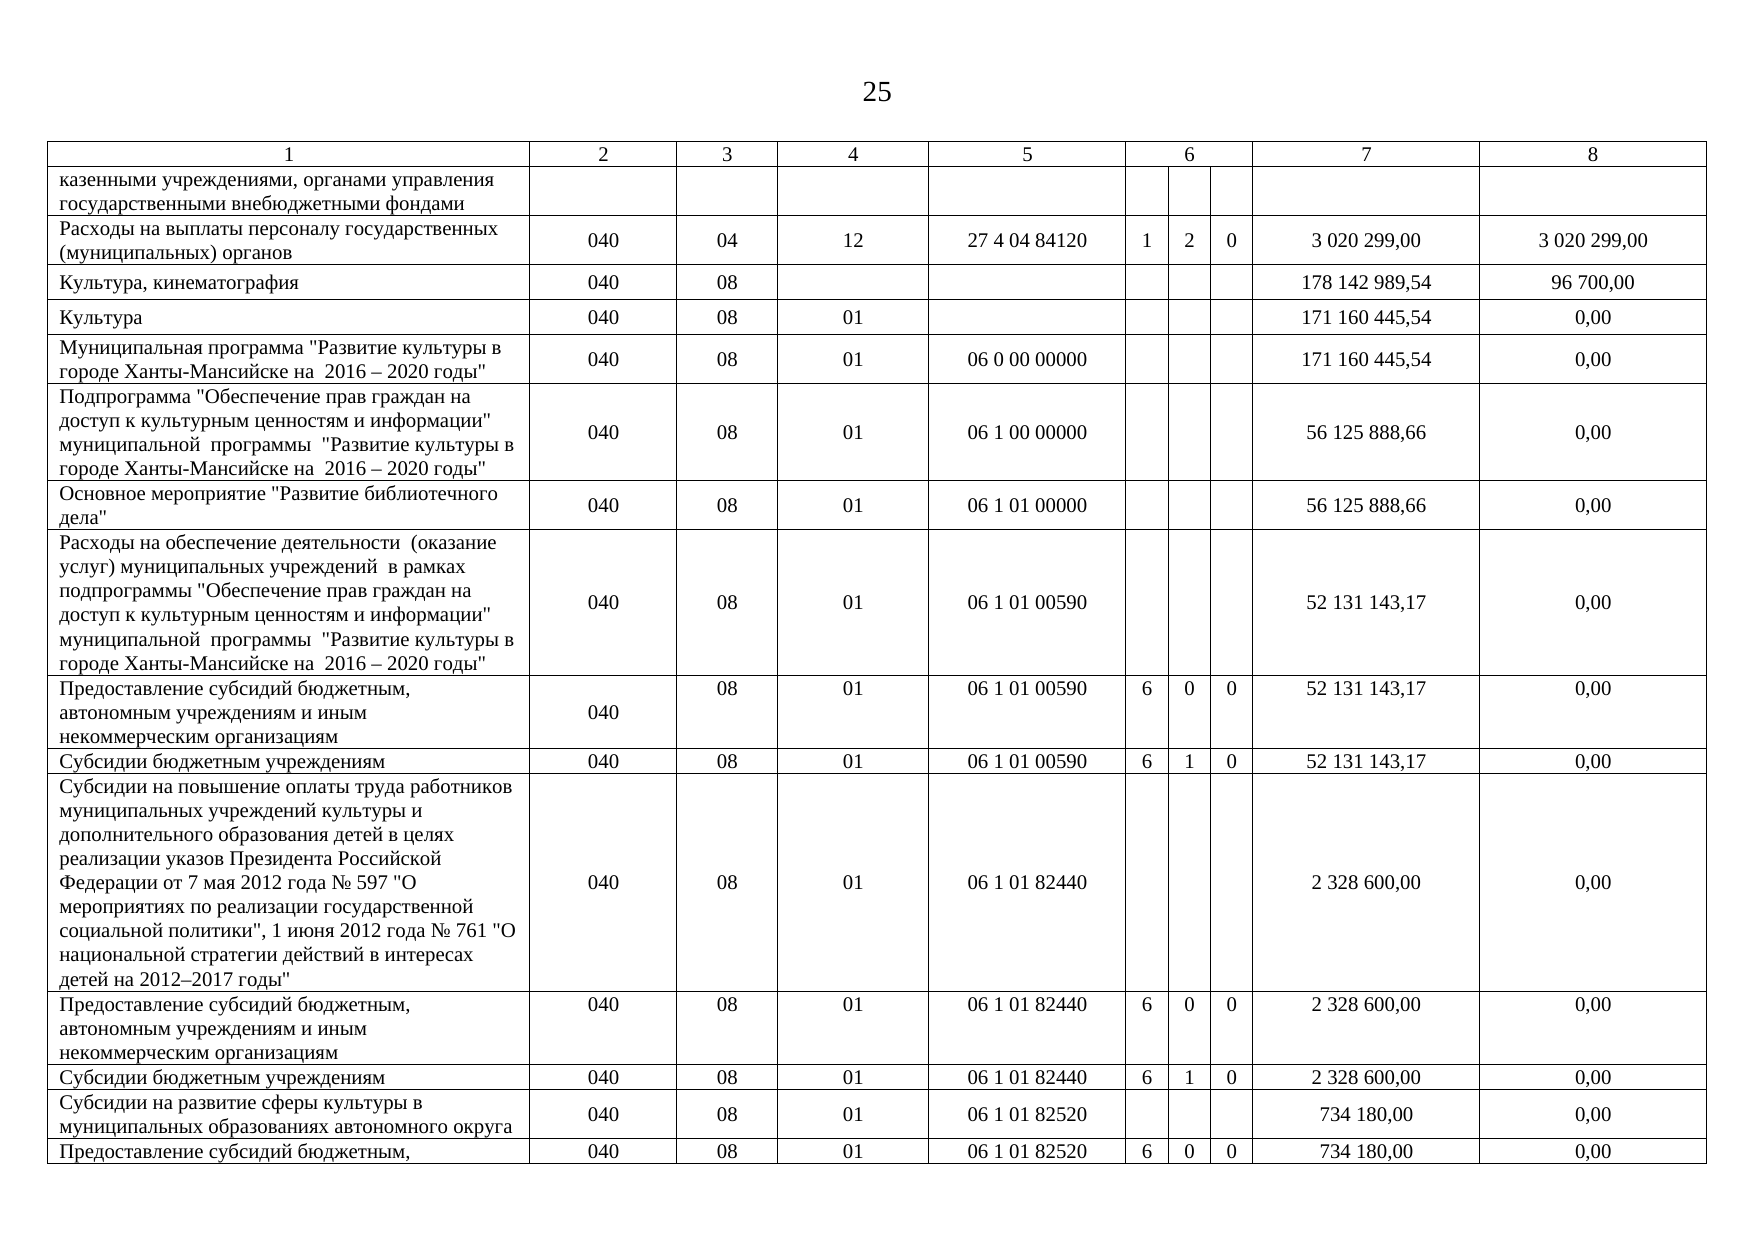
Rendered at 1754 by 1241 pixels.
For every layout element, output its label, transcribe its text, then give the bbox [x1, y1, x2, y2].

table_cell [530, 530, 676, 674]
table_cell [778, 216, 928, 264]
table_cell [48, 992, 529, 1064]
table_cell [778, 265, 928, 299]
table_header 1 [48, 142, 529, 166]
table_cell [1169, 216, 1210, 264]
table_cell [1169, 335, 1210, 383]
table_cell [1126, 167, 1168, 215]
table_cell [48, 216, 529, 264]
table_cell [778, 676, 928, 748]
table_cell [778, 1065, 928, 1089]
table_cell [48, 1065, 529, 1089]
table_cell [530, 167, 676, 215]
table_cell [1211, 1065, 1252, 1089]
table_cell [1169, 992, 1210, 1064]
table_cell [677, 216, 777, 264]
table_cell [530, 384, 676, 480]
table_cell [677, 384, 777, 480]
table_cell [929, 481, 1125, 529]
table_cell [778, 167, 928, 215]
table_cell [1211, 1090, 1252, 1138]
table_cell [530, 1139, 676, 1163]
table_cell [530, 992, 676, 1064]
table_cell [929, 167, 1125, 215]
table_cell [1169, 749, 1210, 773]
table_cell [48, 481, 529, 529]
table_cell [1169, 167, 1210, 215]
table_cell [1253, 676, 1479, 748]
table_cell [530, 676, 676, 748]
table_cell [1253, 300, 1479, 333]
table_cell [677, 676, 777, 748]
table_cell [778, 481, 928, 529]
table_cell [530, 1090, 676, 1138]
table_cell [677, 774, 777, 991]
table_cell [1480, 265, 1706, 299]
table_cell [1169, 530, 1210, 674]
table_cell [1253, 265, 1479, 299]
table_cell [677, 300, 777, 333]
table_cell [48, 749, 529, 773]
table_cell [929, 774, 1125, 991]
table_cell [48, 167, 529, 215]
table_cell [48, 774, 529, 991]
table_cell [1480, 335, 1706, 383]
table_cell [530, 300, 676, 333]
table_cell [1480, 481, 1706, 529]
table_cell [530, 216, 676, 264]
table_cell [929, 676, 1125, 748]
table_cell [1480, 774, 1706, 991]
table_header 4 [778, 142, 928, 166]
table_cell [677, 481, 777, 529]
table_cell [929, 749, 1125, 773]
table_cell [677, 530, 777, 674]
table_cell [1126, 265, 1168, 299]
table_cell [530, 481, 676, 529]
table_header 8 [1480, 142, 1706, 166]
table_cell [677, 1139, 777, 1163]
table_header 2 [530, 142, 676, 166]
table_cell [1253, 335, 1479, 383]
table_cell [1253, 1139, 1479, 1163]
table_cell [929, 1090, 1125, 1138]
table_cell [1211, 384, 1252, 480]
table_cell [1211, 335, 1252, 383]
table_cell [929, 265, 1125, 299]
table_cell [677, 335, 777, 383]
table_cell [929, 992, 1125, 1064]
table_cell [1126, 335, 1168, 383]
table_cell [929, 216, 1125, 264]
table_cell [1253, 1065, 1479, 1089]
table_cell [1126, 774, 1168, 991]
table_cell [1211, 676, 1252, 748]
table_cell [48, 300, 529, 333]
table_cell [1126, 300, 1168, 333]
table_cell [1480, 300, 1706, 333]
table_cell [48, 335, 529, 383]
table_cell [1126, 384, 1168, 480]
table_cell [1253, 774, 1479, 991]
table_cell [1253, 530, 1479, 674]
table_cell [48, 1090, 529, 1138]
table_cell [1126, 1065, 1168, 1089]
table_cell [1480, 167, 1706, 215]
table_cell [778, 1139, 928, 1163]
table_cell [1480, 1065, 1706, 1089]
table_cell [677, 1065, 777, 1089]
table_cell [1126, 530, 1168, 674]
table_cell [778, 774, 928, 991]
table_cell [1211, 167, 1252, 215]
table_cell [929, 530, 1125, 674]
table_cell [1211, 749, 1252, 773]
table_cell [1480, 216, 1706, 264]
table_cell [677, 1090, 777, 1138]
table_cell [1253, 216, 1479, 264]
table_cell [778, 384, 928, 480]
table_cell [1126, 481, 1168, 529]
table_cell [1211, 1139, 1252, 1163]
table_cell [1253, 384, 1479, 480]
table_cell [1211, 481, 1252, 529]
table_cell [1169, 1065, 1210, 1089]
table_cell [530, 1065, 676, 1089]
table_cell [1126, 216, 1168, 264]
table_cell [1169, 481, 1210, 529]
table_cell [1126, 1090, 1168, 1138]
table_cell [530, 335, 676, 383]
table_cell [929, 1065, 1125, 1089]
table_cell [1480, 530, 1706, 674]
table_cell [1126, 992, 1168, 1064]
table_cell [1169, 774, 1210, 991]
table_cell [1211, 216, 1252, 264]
table_header 5 [929, 142, 1125, 166]
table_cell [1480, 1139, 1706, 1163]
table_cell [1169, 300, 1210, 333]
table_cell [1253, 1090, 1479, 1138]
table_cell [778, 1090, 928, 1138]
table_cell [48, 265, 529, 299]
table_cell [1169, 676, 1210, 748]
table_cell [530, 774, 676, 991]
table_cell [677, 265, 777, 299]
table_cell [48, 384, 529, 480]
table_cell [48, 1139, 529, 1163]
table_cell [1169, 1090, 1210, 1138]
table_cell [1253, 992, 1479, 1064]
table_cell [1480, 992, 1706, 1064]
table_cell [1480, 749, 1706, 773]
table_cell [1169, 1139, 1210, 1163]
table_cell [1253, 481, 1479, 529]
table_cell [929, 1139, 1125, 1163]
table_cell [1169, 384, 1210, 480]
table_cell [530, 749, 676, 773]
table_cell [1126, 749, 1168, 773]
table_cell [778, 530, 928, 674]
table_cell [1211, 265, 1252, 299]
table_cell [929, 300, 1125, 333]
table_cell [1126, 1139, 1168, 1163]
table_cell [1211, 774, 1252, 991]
table_header 6 [1126, 142, 1252, 166]
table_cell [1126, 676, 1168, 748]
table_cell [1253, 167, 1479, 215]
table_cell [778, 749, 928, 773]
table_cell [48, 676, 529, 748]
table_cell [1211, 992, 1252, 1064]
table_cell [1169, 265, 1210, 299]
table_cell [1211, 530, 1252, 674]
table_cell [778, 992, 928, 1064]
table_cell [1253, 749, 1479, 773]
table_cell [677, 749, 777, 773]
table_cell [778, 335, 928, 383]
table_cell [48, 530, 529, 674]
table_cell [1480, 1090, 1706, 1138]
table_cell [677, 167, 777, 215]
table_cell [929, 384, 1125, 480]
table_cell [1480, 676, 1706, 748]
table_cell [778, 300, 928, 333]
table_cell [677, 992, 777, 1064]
table_header 7 [1253, 142, 1479, 166]
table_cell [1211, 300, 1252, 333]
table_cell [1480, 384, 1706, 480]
table_header 3 [677, 142, 777, 166]
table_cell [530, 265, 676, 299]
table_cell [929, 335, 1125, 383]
